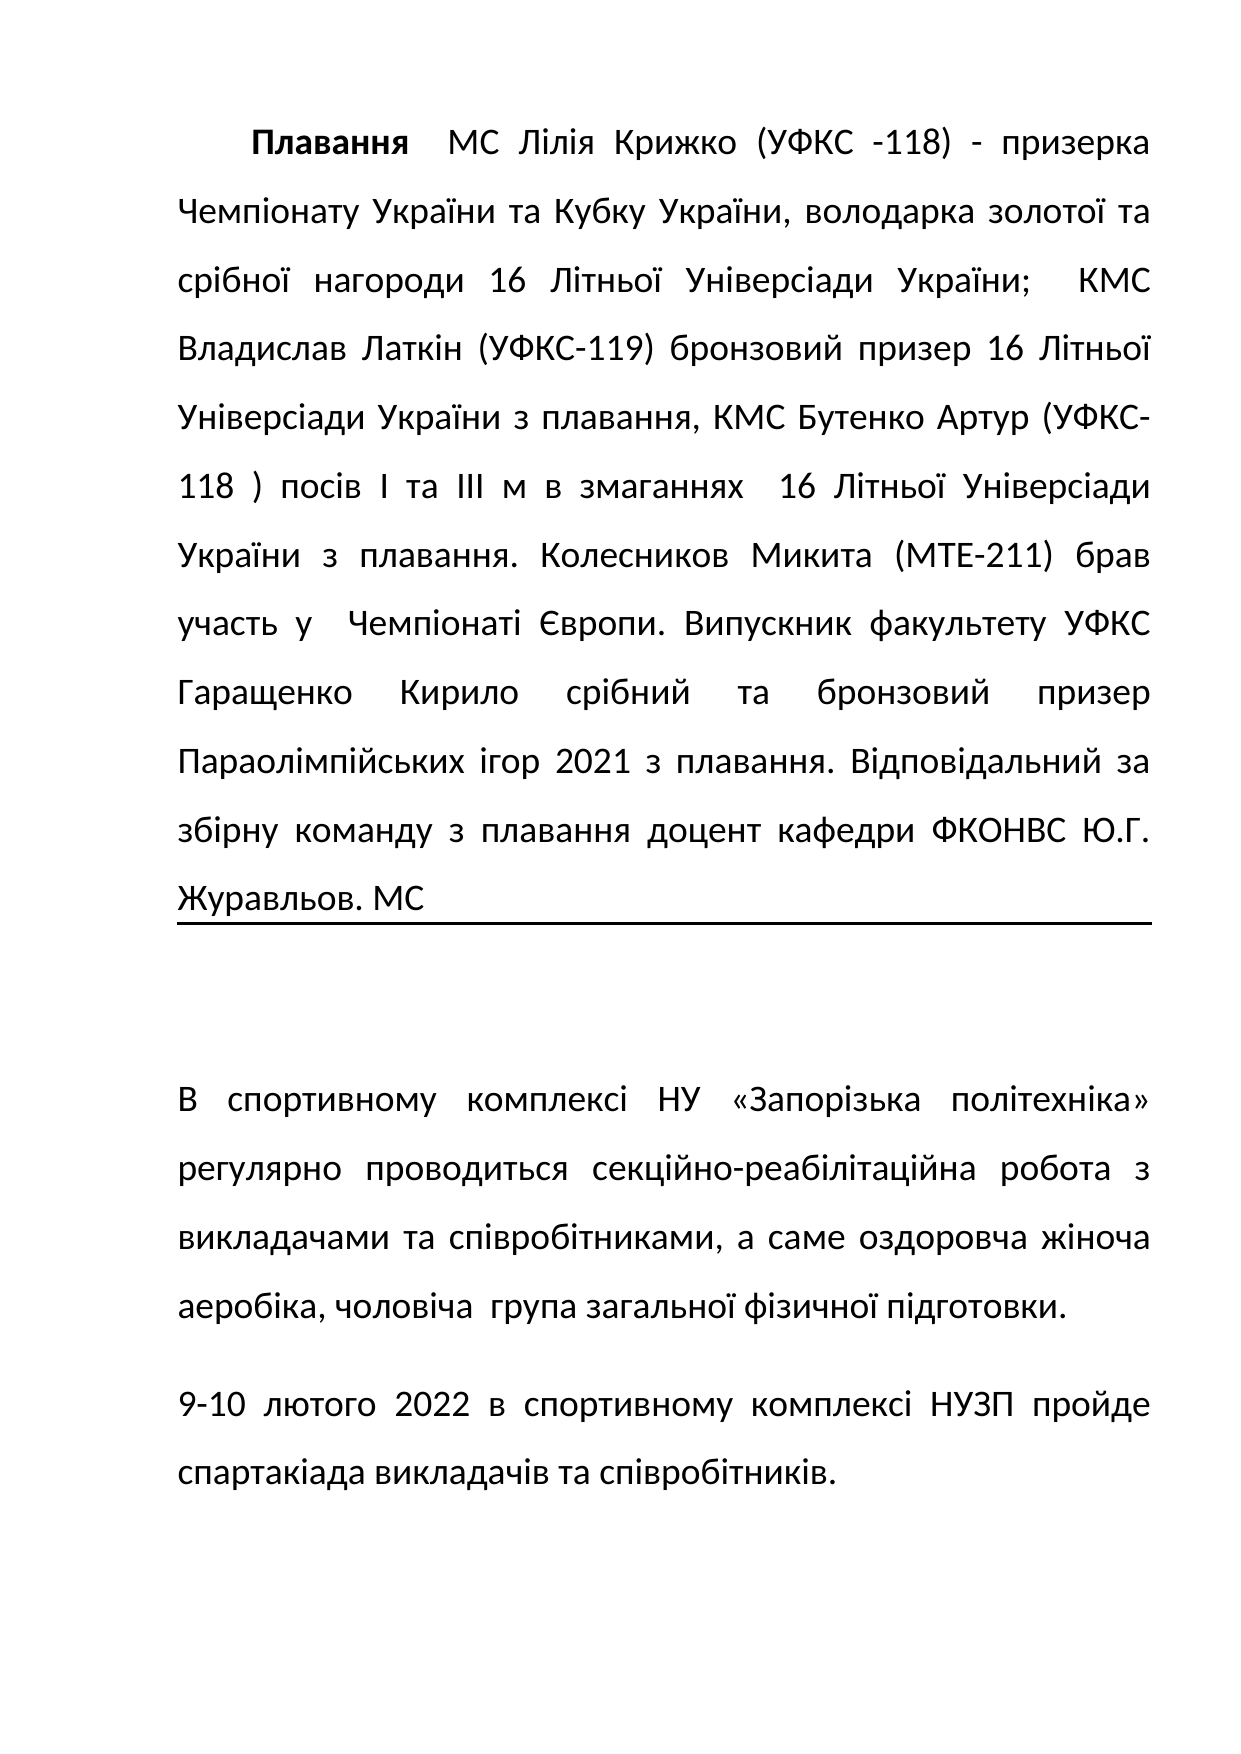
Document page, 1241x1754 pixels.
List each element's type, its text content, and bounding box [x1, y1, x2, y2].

text 9-10 лютого 2022 в спортивному комплексі НУЗП пройде спартакіада викладачів та співробітників. [177, 1379, 1152, 1494]
text Плавання МС Лілія Крижко (УФКС -118) - призерка Чемпіонату України та Кубку України, володарка золотої та срібної нагороди 16 Літньої Універсіади України; КМС Владислав Латкін (УФКС-119) бронзовий призер 16 Літньої Універсіади України з плавання, КМС Бутенко Артур (УФКС-118 ) посів I та III м в змаганнях 16 Літньої Універсіади України з плавання. Колесников Микита (МТЕ-211) брав участь у Чемпіонаті Європи. Випускник факультету УФКС Гаращенко Кирило срібний та бронзовий призер Параолімпійських ігор 2021 з плавання. Відповідальний за збірну команду з плавання доцент кафедри ФКОНВС Ю.Г. Журавльов. МС [177, 118, 1152, 922]
text В спортивному комплексі НУ «Запорізька політехніка» регулярно проводиться секційно-реабілітаційна робота з викладачами та співробітниками, а саме оздоровча жіноча аеробіка, чоловіча група загальної фізичної підготовки. [177, 1075, 1152, 1327]
